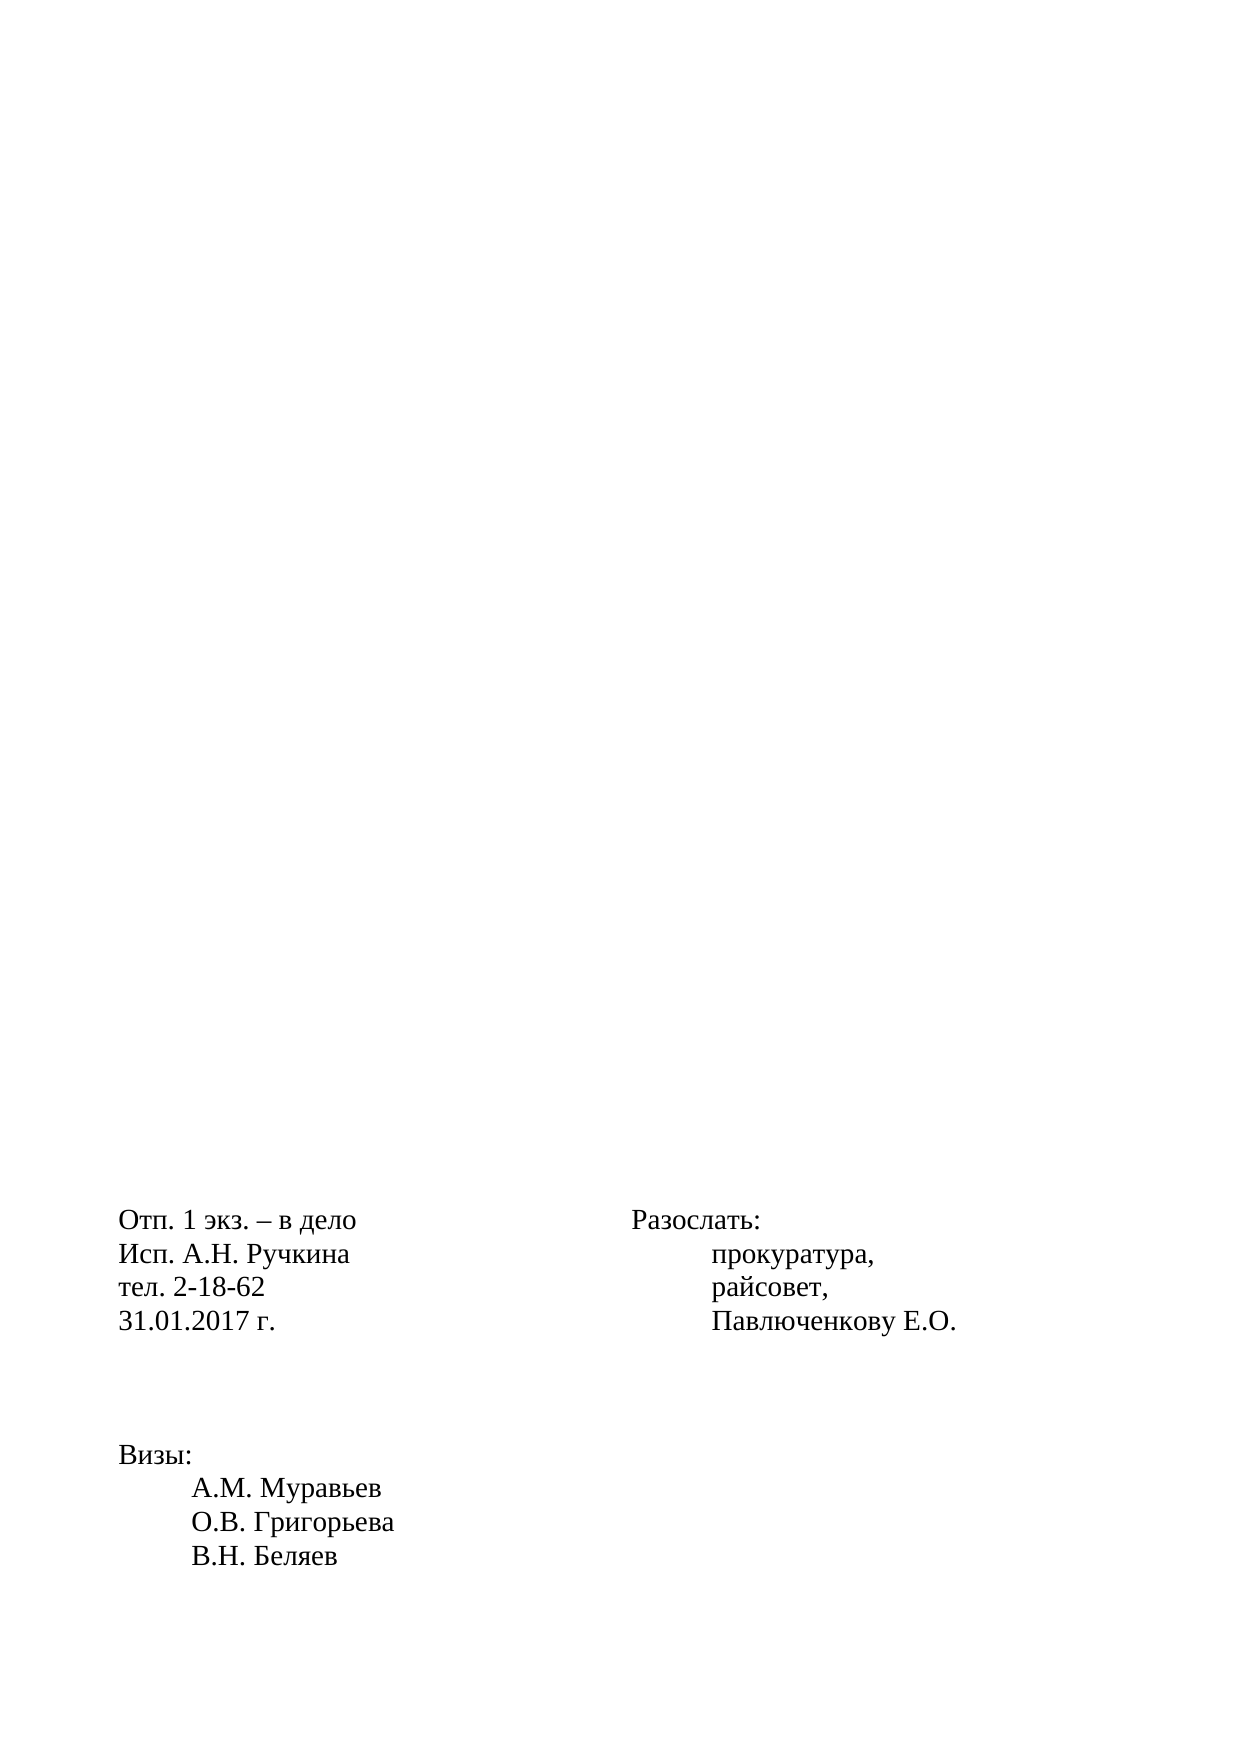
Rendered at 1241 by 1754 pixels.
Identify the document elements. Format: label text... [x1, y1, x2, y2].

table_header Разослать: прокуратура, райсовет, Павлюченкову Е.О. [620, 1202, 1133, 1571]
table_header Отп. 1 экз. – в дело Исп. А.Н. Ручкина тел. 2-18-62 31.01.2017 г. Визы: А.М. Муравьев О.В. Григорьева В.Н. Беляев [107, 1202, 620, 1571]
